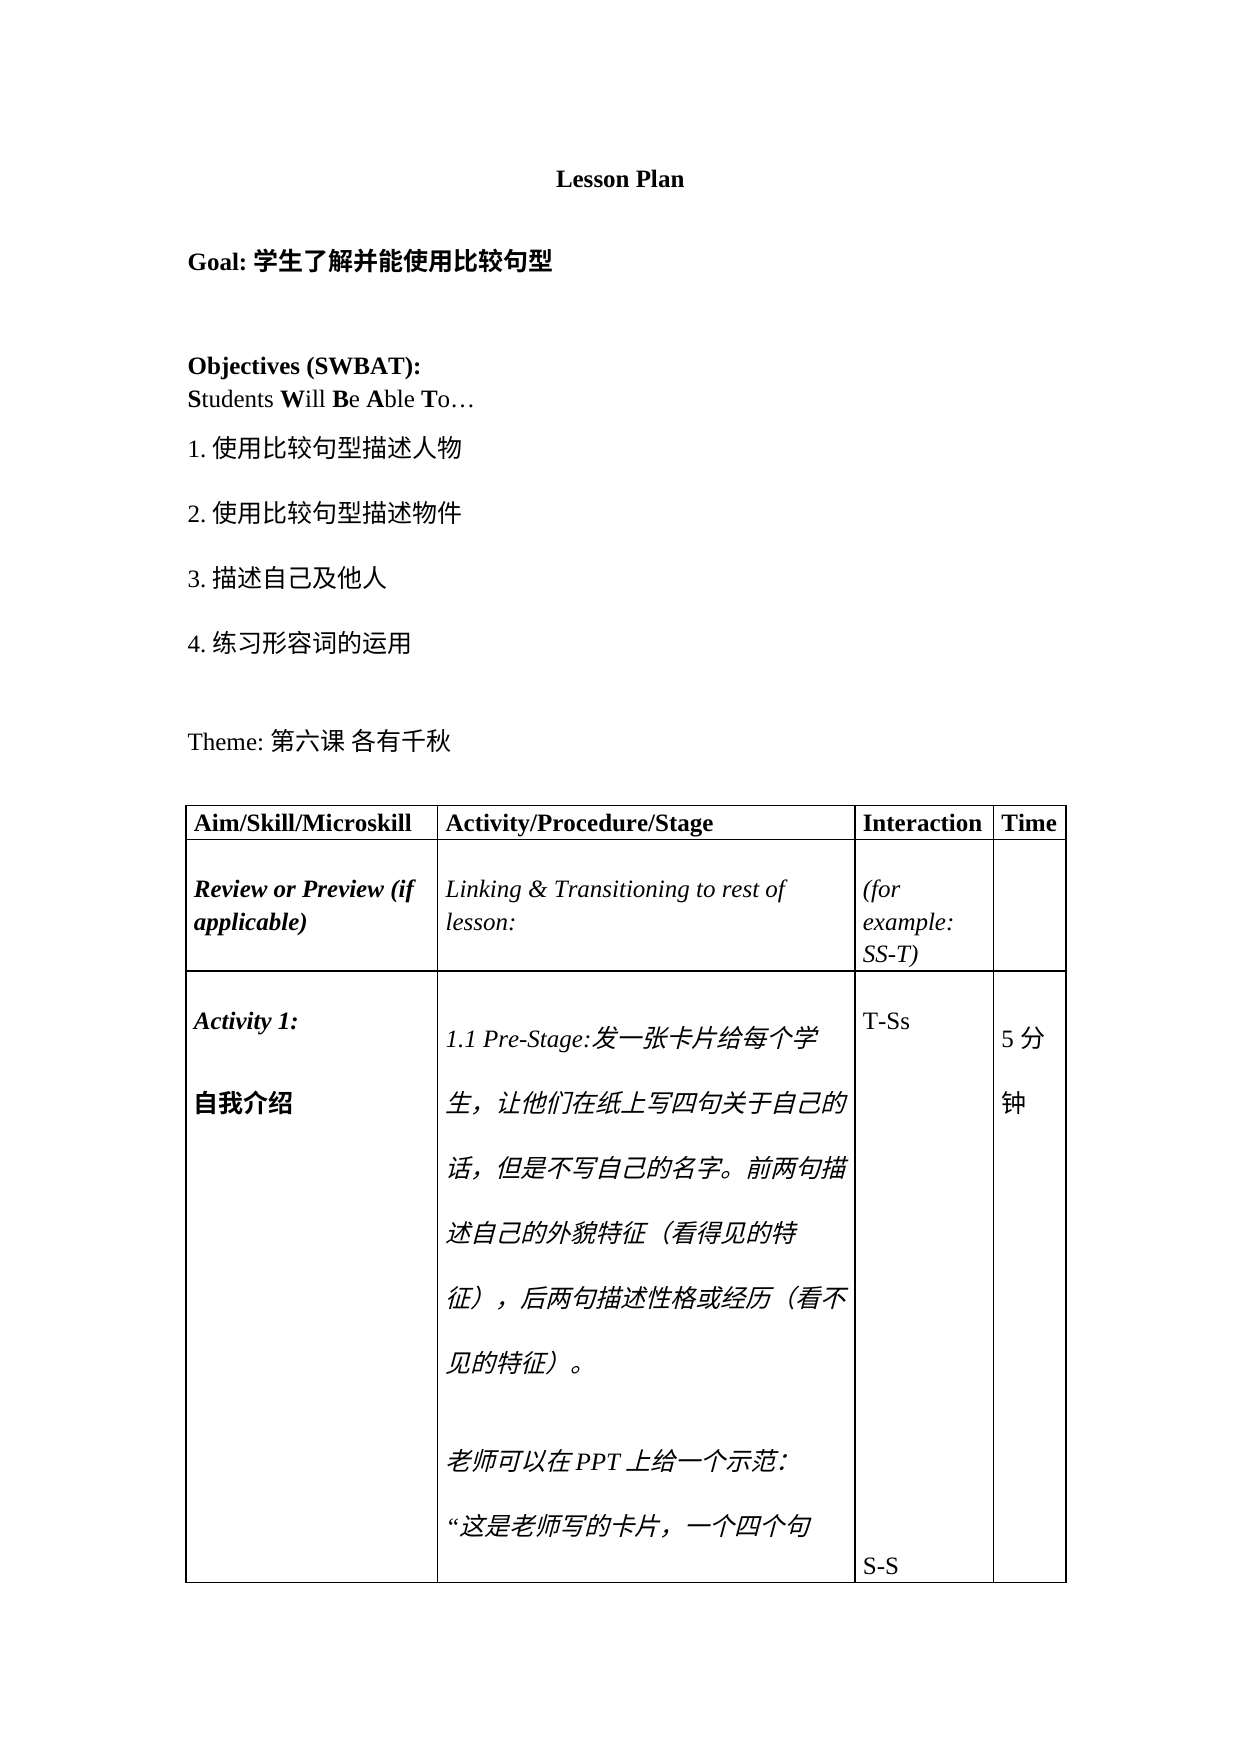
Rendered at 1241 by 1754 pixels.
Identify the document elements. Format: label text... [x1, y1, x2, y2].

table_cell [856, 972, 993, 1582]
table_header Activity/Procedure/Stage [438, 806, 854, 838]
text Students Will Be Able To… [187, 382, 1053, 414]
text 1. 使用比较句型描述人物 [187, 414, 1053, 479]
table_cell [994, 840, 1065, 970]
table_header Aim/Skill/Microskill [187, 806, 437, 838]
text Goal: 学生了解并能使用比较句型 [187, 227, 1053, 292]
table_header Time [994, 806, 1065, 838]
text 3. 描述自己及他人 [187, 544, 1053, 609]
table_header Interaction [856, 806, 993, 838]
table_cell Linking & Transitioning to rest of lesson: [438, 840, 854, 970]
text Theme: 第六课 各有千秋 [187, 707, 1053, 772]
text 4. 练习形容词的运用 [187, 609, 1053, 674]
text Objectives (SWBAT): [187, 349, 1053, 382]
table_cell Review or Preview (if applicable) [187, 840, 437, 970]
text Lesson Plan [187, 162, 1053, 194]
table_cell (for example: SS-T) [856, 840, 993, 970]
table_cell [438, 972, 854, 1582]
text 2. 使用比较句型描述物件 [187, 479, 1053, 544]
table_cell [187, 972, 437, 1582]
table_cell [994, 972, 1065, 1582]
